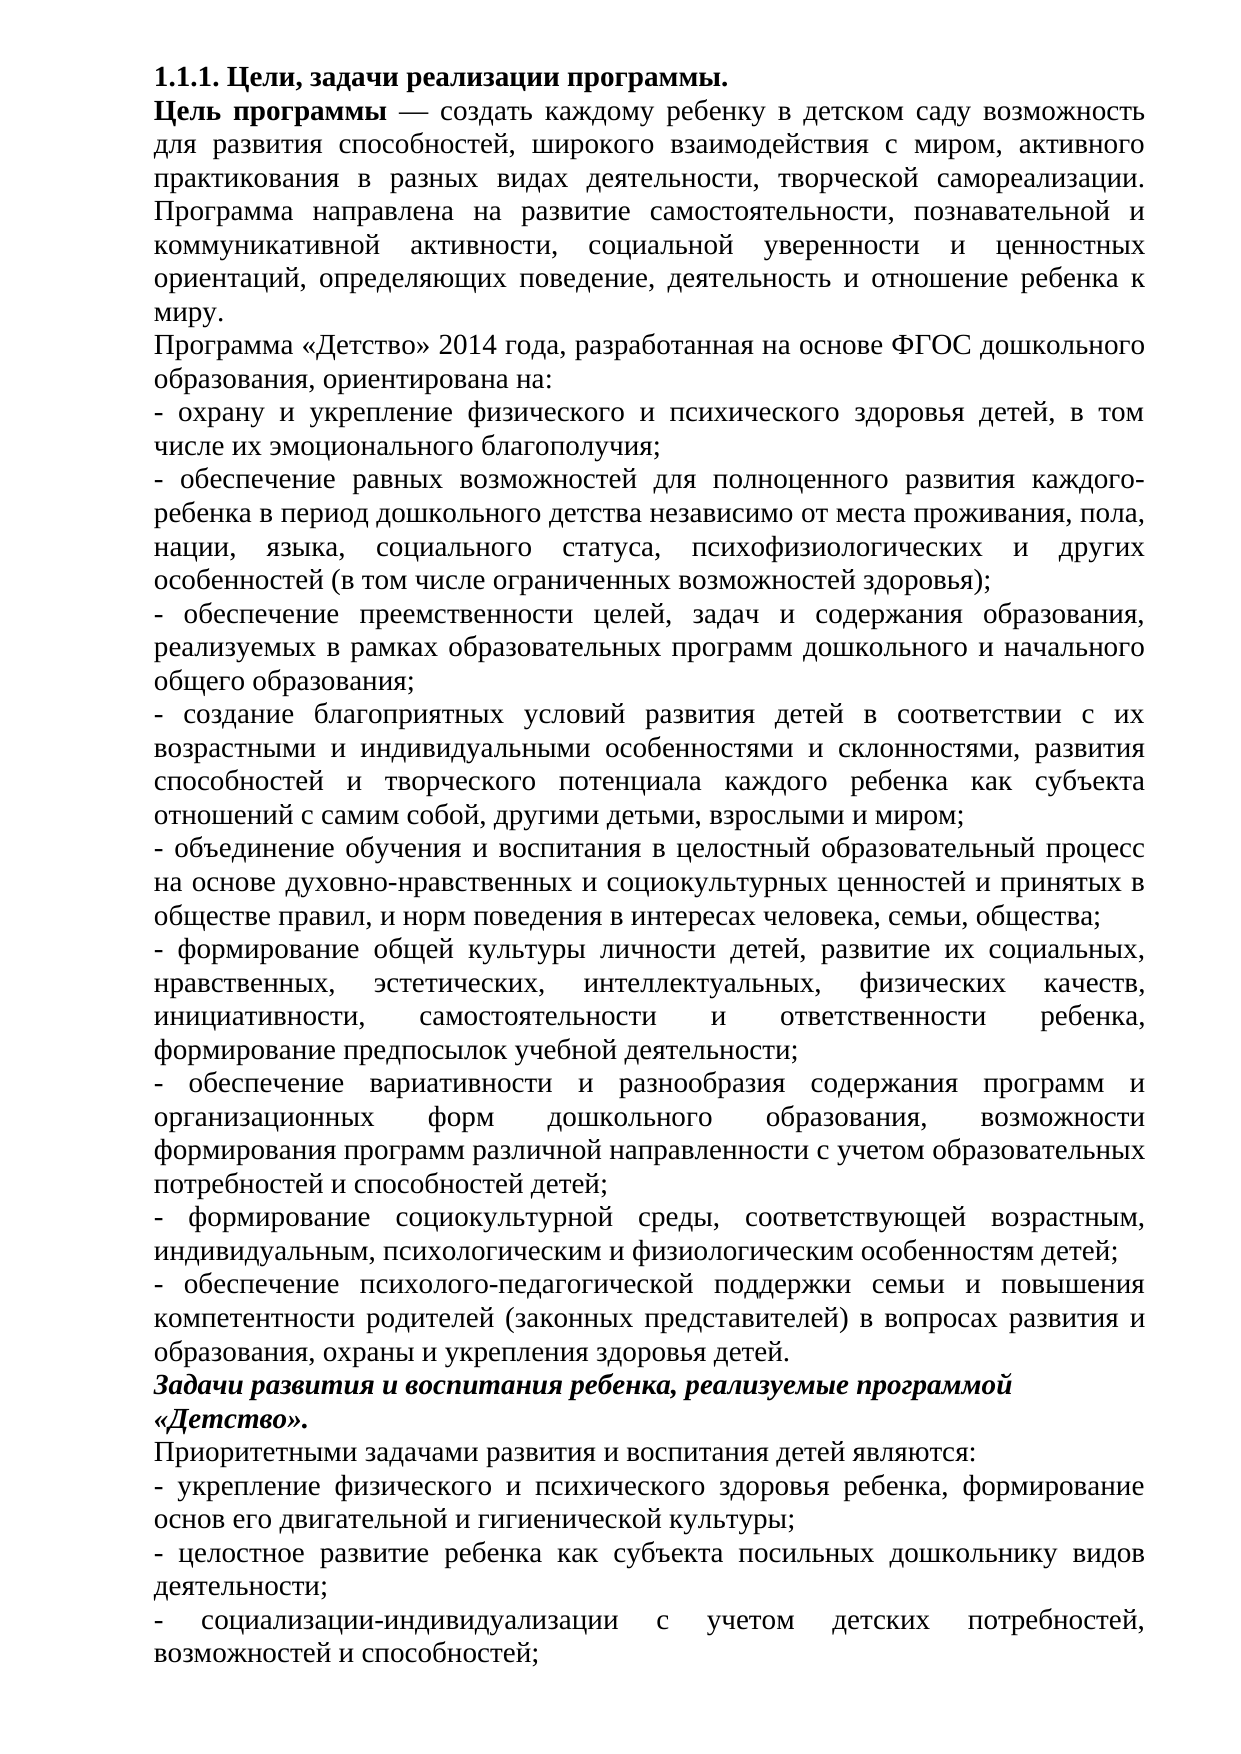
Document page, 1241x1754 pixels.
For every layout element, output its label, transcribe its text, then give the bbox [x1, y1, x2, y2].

text Программа «Детство» 2014 года, разработанная на основе ФГОС дошкольного образования, ориентирована на: [154, 327, 1146, 394]
text - укрепление физического и психического здоровья ребенка, формирование основ его двигательной и гигиенической культуры; [154, 1468, 1146, 1535]
text Задачи развития и воспитания ребенка, реализуемые программой [154, 1367, 1146, 1401]
text - создание благоприятных условий развития детей в соответствии с их возрастными и индивидуальными особенностями и склонностями, развития способностей и творческого потенциала каждого ребенка как субъекта отношений с самим собой, другими детьми, взрослыми и миром; [154, 696, 1146, 831]
text - обеспечение вариативности и разнообразия содержания программ и организационных форм дошкольного образования, возможности формирования программ различной направленности с учетом образовательных потребностей и способностей детей; [154, 1065, 1146, 1199]
text - обеспечение преемственности целей, задач и содержания образования, реализуемых в рамках образовательных программ дошкольного и начального общего образования; [154, 596, 1146, 696]
text - обеспечение равных возможностей для полноценного развития каждого-ребенка в период дошкольного детства независимо от места проживания, пола, нации, языка, социального статуса, психофизиологических и других особенностей (в том числе ограниченных возможностей здоровья); [154, 462, 1146, 596]
text - охрану и укрепление физического и психического здоровья детей, в том числе их эмоционального благополучия; [154, 394, 1146, 462]
text - формирование общей культуры личности детей, развитие их социальных, нравственных, эстетических, интеллектуальных, физических качеств, инициативности, самостоятельности и ответственности ребенка, формирование предпосылок учебной деятельности; [154, 931, 1146, 1065]
text - формирование социокультурной среды, соответствующей возрастным, индивидуальным, психологическим и физиологическим особенностям детей; [154, 1199, 1146, 1267]
text - обеспечение психолого-педагогической поддержки семьи и повышения компетентности родителей (законных представителей) в вопросах развития и образования, охраны и укрепления здоровья детей. [154, 1267, 1146, 1367]
text «Детство». [154, 1401, 1146, 1434]
text Цель программы — создать каждому ребенку в детском саду возможность для развития способностей, широкого взаимодействия с миром, активного практикования в разных видах деятельности, творческой самореализации. Программа направлена на развитие самостоятельности, познавательной и коммуникативной активности, социальной уверенности и ценностных ориентаций, определяющих поведение, деятельность и отношение ребенка к миру. [154, 93, 1146, 327]
text 1.1.1. Цели, задачи реализации программы. [154, 59, 1146, 93]
text Приоритетными задачами развития и воспитания детей являются: [154, 1434, 1146, 1468]
text - целостное развитие ребенка как субъекта посильных дошкольнику видов деятельности; [154, 1535, 1146, 1602]
text - социализации-индивидуализации с учетом детских потребностей, возможностей и способностей; [154, 1602, 1146, 1669]
text - объединение обучения и воспитания в целостный образовательный процесс на основе духовно-нравственных и социокультурных ценностей и принятых в обществе правил, и норм поведения в интересах человека, семьи, общества; [154, 831, 1146, 931]
